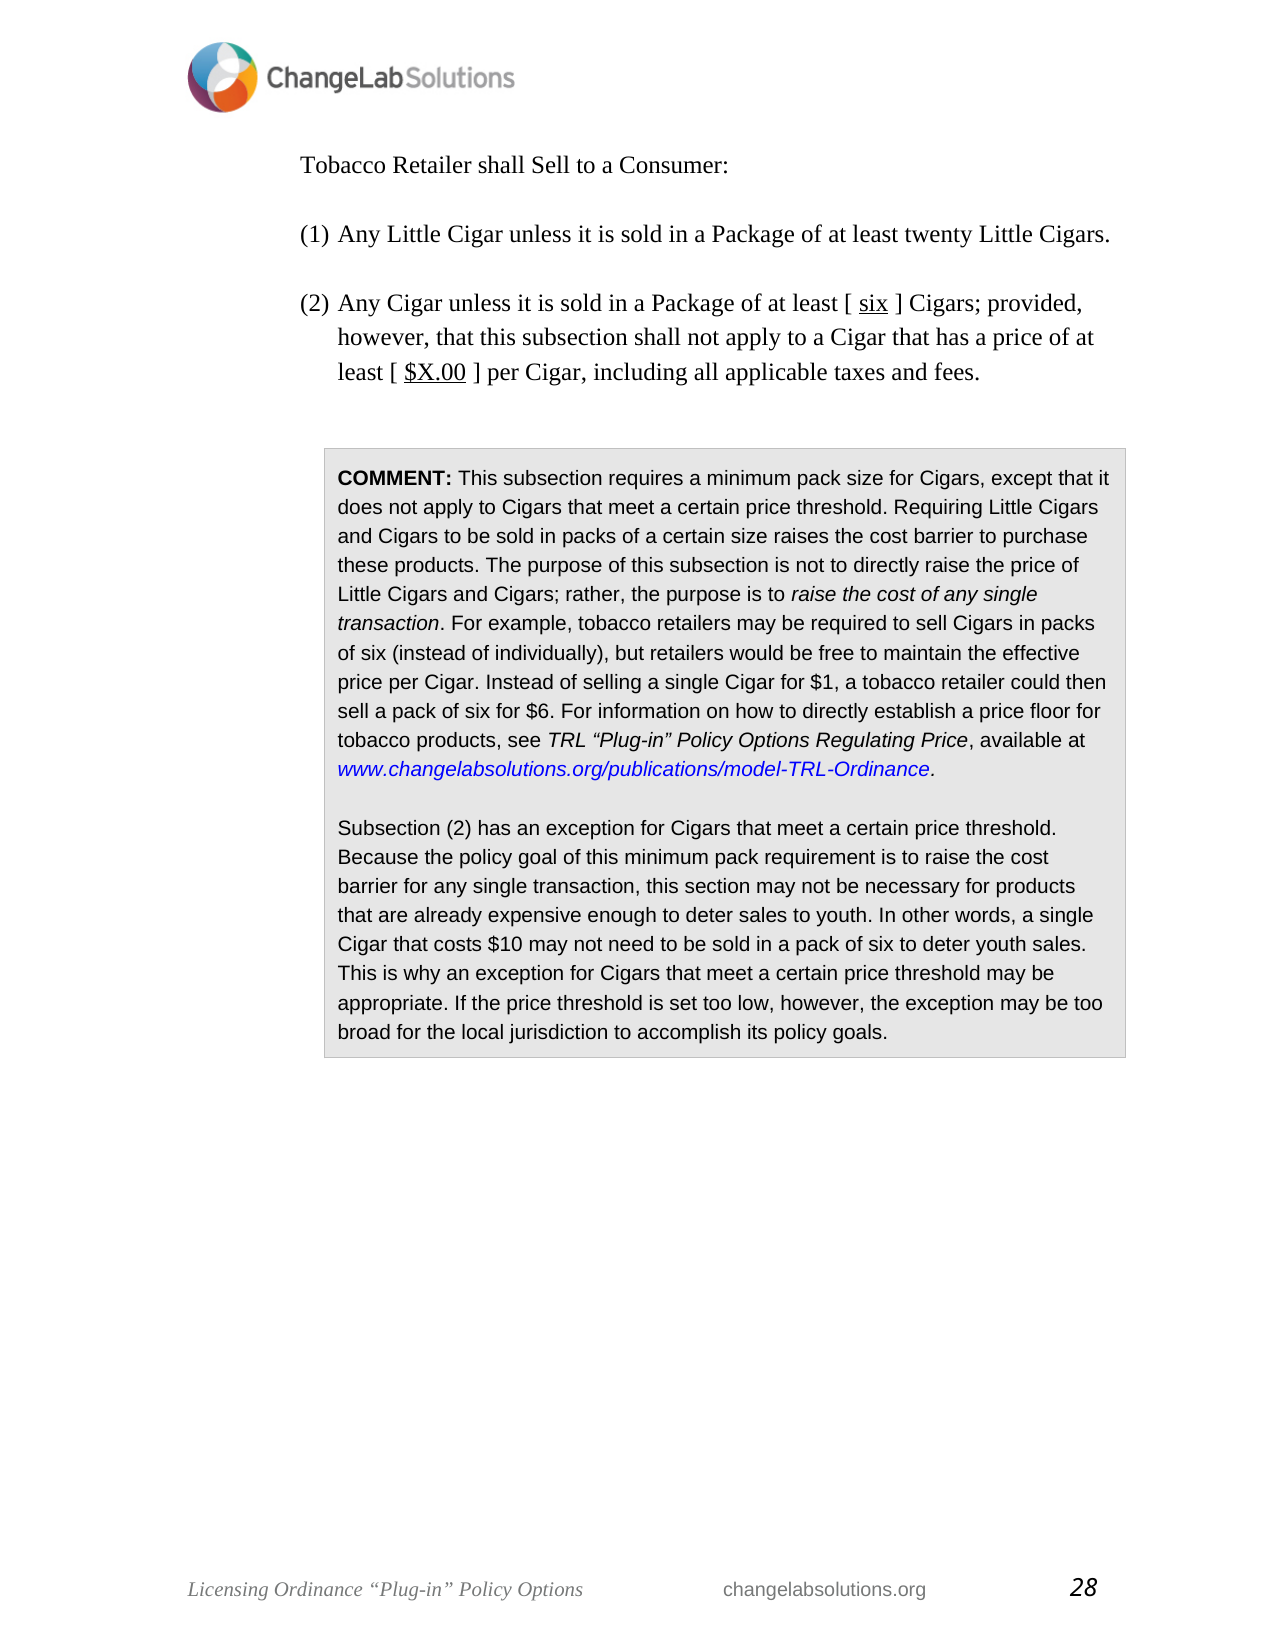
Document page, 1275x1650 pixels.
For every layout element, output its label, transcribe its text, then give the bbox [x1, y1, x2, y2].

list Any Little Cigar unless it is sold in a Package of at least twenty Little Cigars. [300, 219, 1125, 248]
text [244, 150, 1125, 179]
picture [177, 37, 525, 126]
list Any Cigar unless it is sold in a Package of at least [ six ] Cigars; provided, however, that this subsection shall not apply to a Cigar that has a price of at least [ $X.00 ] per Cigar, including all applicable taxes and fees. [300, 288, 1125, 386]
text comment: This subsection requires a minimum pack size for Cigars, except that it does not apply to Cigars that meet a certain price threshold. Requiring Little Cigars and Cigars to be sold in packs of a certain size raises the cost barrier to purchase these products. The purpose of this subsection is not to directly raise the price of Little Cigars and Cigars; rather, the purpose is to raise the cost of any single transaction. For example, tobacco retailers may be required to sell Cigars in packs of six (instead of individually), but retailers would be free to maintain the effective price per Cigar. Instead of selling a single Cigar for $1, a tobacco retailer could then sell a pack of six for $6. For information on how to directly establish a price floor for tobacco products, see TRL “Plug-in” Policy Options Regulating Price, available at www.changelabsolutions.org/publications/model-TRL-Ordinance. Subsection (2) has an exception for Cigars that meet a certain price threshold. Because the policy goal of this minimum pack requirement is to raise the cost barrier for any single transaction, this section may not be necessary for products that are already expensive enough to deter sales to youth. In other words, a single Cigar that costs $10 may not need to be sold in a pack of six to deter youth sales. This is why an exception for Cigars that meet a certain price threshold may be appropriate. If the price threshold is set too low, however, the exception may be too broad for the local jurisdiction to accomplish its policy goals. [325, 449, 1125, 1057]
